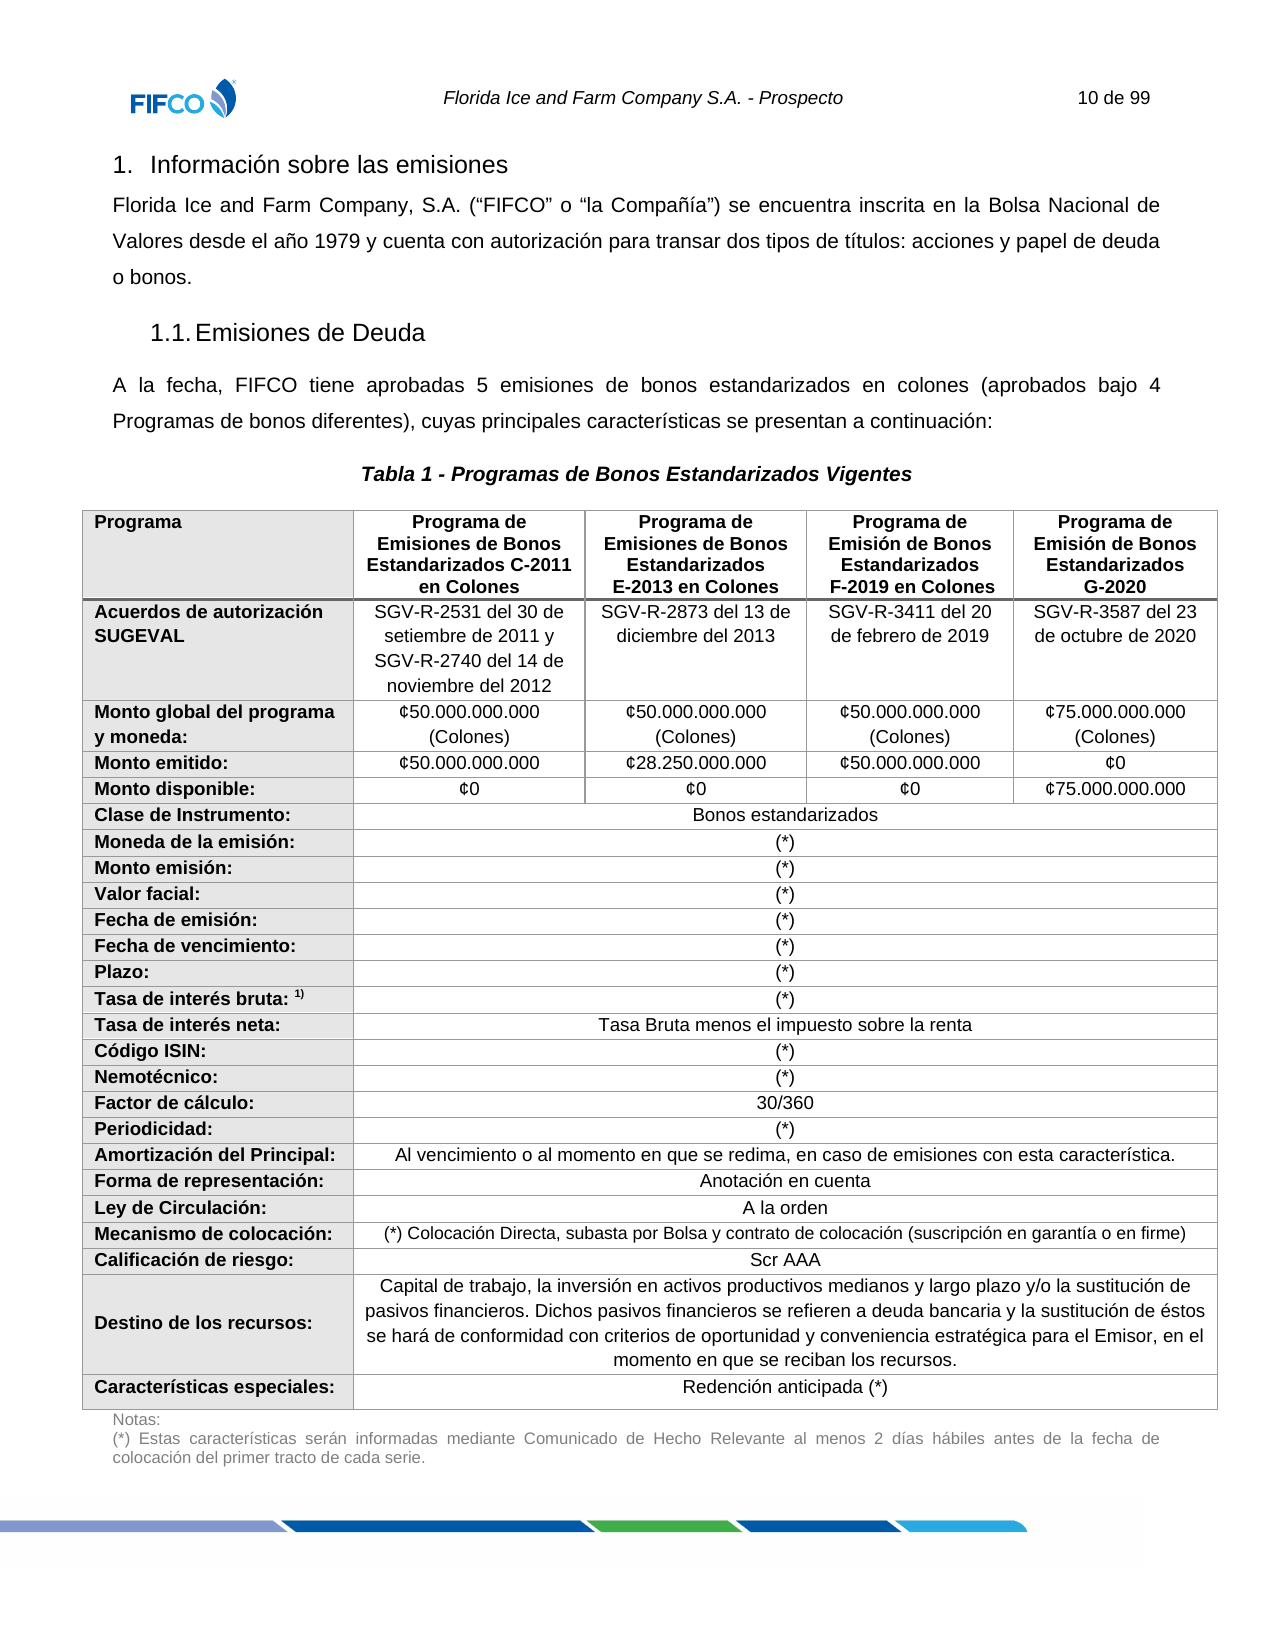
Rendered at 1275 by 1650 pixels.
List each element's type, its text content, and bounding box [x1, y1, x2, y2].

table_cell Clase de Instrumento: [83, 804, 353, 829]
table_cell ¢28.250.000.000 [586, 752, 806, 777]
table_cell Forma de representación: [83, 1170, 353, 1195]
table_cell Ley de Circulación: [83, 1196, 353, 1222]
table_cell SGV-R-2531 del 30 de setiembre de 2011 y SGV-R-2740 del 14 de noviembre del 2012 [354, 601, 584, 700]
table_cell Mecanismo de colocación: [83, 1223, 353, 1248]
table_cell Al vencimiento o al momento en que se redima, en caso de emisiones con esta característica. [354, 1144, 1217, 1169]
table_cell Plazo: [83, 961, 353, 986]
picture [123, 73, 243, 122]
table_cell (*) [354, 935, 1217, 960]
table_cell ¢0 [586, 778, 806, 803]
text A la fecha, FIFCO tiene aprobadas 5 emisiones de bonos estandarizados en colones (aprobados bajo 4 Programas de bonos diferentes), cuyas principales características se presentan a continuación: [112, 373, 1162, 433]
table_cell Calificación de riesgo: [83, 1249, 353, 1274]
table_cell ¢0 [807, 778, 1013, 803]
subtitle Información sobre las emisiones [112, 150, 1162, 179]
table_cell Amortización del Principal: [83, 1144, 353, 1169]
table_cell Anotación en cuenta [354, 1170, 1217, 1195]
table_cell Fecha de emisión: [83, 909, 353, 934]
table_cell ¢50.000.000.000 (Colones) [586, 701, 806, 751]
table_cell (*) [354, 961, 1217, 986]
table_cell ¢50.000.000.000 (Colones) [354, 701, 584, 751]
text Notas: [112, 1410, 1162, 1429]
table_cell SGV-R-2873 del 13 de diciembre del 2013 [586, 601, 806, 700]
table_cell (*) Colocación Directa, subasta por Bolsa y contrato de colocación (suscripción en garantía o en firme) [354, 1223, 1217, 1248]
table_cell ¢0 [354, 778, 584, 803]
table_cell ¢50.000.000.000 (Colones) [807, 701, 1013, 751]
table_cell (*) [354, 830, 1217, 856]
table_cell ¢0 [1014, 752, 1217, 777]
table_cell Destino de los recursos: [83, 1275, 353, 1374]
table_cell SGV-R-3411 del 20 de febrero de 2019 [807, 601, 1013, 700]
table_cell A la orden [354, 1196, 1217, 1222]
text Florida Ice and Farm Company, S.A. (“FIFCO” o “la Compañía”) se encuentra inscrita en la Bolsa Nacional de Valores desde el año 1979 y cuenta con autorización para transar dos tipos de títulos: acciones y papel de deuda o bonos. [112, 193, 1162, 289]
table_cell Nemotécnico: [83, 1066, 353, 1091]
table_cell (*) [354, 1040, 1217, 1065]
table_cell (*) [354, 909, 1217, 934]
table_cell Características especiales: [83, 1375, 353, 1409]
table_cell 30/360 [354, 1092, 1217, 1117]
table_cell Factor de cálculo: [83, 1092, 353, 1117]
table_cell Valor facial: [83, 883, 353, 908]
table_cell Scr AAA [354, 1249, 1217, 1274]
table_header Programa de Emisión de Bonos Estandarizados G-2020 [1014, 511, 1217, 597]
table_cell (*) [354, 883, 1217, 908]
table_cell Acuerdos de autorización SUGEVAL [83, 601, 353, 700]
table_cell Monto emisión: [83, 857, 353, 882]
text (*) Estas características serán informadas mediante Comunicado de Hecho Relevante al menos 2 días hábiles antes de la fecha de colocación del primer tracto de cada serie. [112, 1429, 1162, 1467]
table_cell ¢50.000.000.000 [807, 752, 1013, 777]
table_cell Monto emitido: [83, 752, 353, 777]
table_cell (*) [354, 857, 1217, 882]
table_cell ¢75.000.000.000 [1014, 778, 1217, 803]
table_cell (*) [354, 1066, 1217, 1091]
table_header Programa [83, 511, 353, 597]
table_cell Redención anticipada (*) [354, 1375, 1217, 1409]
table_cell (*) [354, 1118, 1217, 1143]
text Tabla 1 - Programas de Bonos Estandarizados Vigentes [112, 462, 1162, 486]
table_cell Fecha de vencimiento: [83, 935, 353, 960]
table_cell Tasa Bruta menos el impuesto sobre la renta [354, 1014, 1217, 1038]
table_cell ¢50.000.000.000 [354, 752, 584, 777]
table_cell Bonos estandarizados [354, 804, 1217, 829]
picture [0, 1498, 1144, 1566]
table_cell Tasa de interés bruta: 1) [83, 987, 353, 1012]
table_cell SGV-R-3587 del 23 de octubre de 2020 [1014, 601, 1217, 700]
table_header Programa de Emisiones de Bonos Estandarizados E-2013 en Colones [586, 511, 806, 597]
table_cell Código ISIN: [83, 1040, 353, 1065]
table_cell (*) [354, 987, 1217, 1012]
table_cell Monto disponible: [83, 778, 353, 803]
subtitle Emisiones de Deuda [150, 318, 1162, 346]
table_header Programa de Emisiones de Bonos Estandarizados C-2011 en Colones [354, 511, 584, 597]
table_cell Capital de trabajo, la inversión en activos productivos medianos y largo plazo y/o la sustitución de pasivos financieros. Dichos pasivos financieros se refieren a deuda bancaria y la sustitución de éstos se hará de conformidad con criterios de oportunidad y conveniencia estratégica para el Emisor, en el momento en que se reciban los recursos. [354, 1275, 1217, 1374]
table_cell Moneda de la emisión: [83, 830, 353, 856]
table_cell Monto global del programa y moneda: [83, 701, 353, 751]
table_cell ¢75.000.000.000 (Colones) [1014, 701, 1217, 751]
table_header Programa de Emisión de Bonos Estandarizados F-2019 en Colones [807, 511, 1013, 597]
table_cell Tasa de interés neta: [83, 1014, 353, 1038]
table_cell Periodicidad: [83, 1118, 353, 1143]
